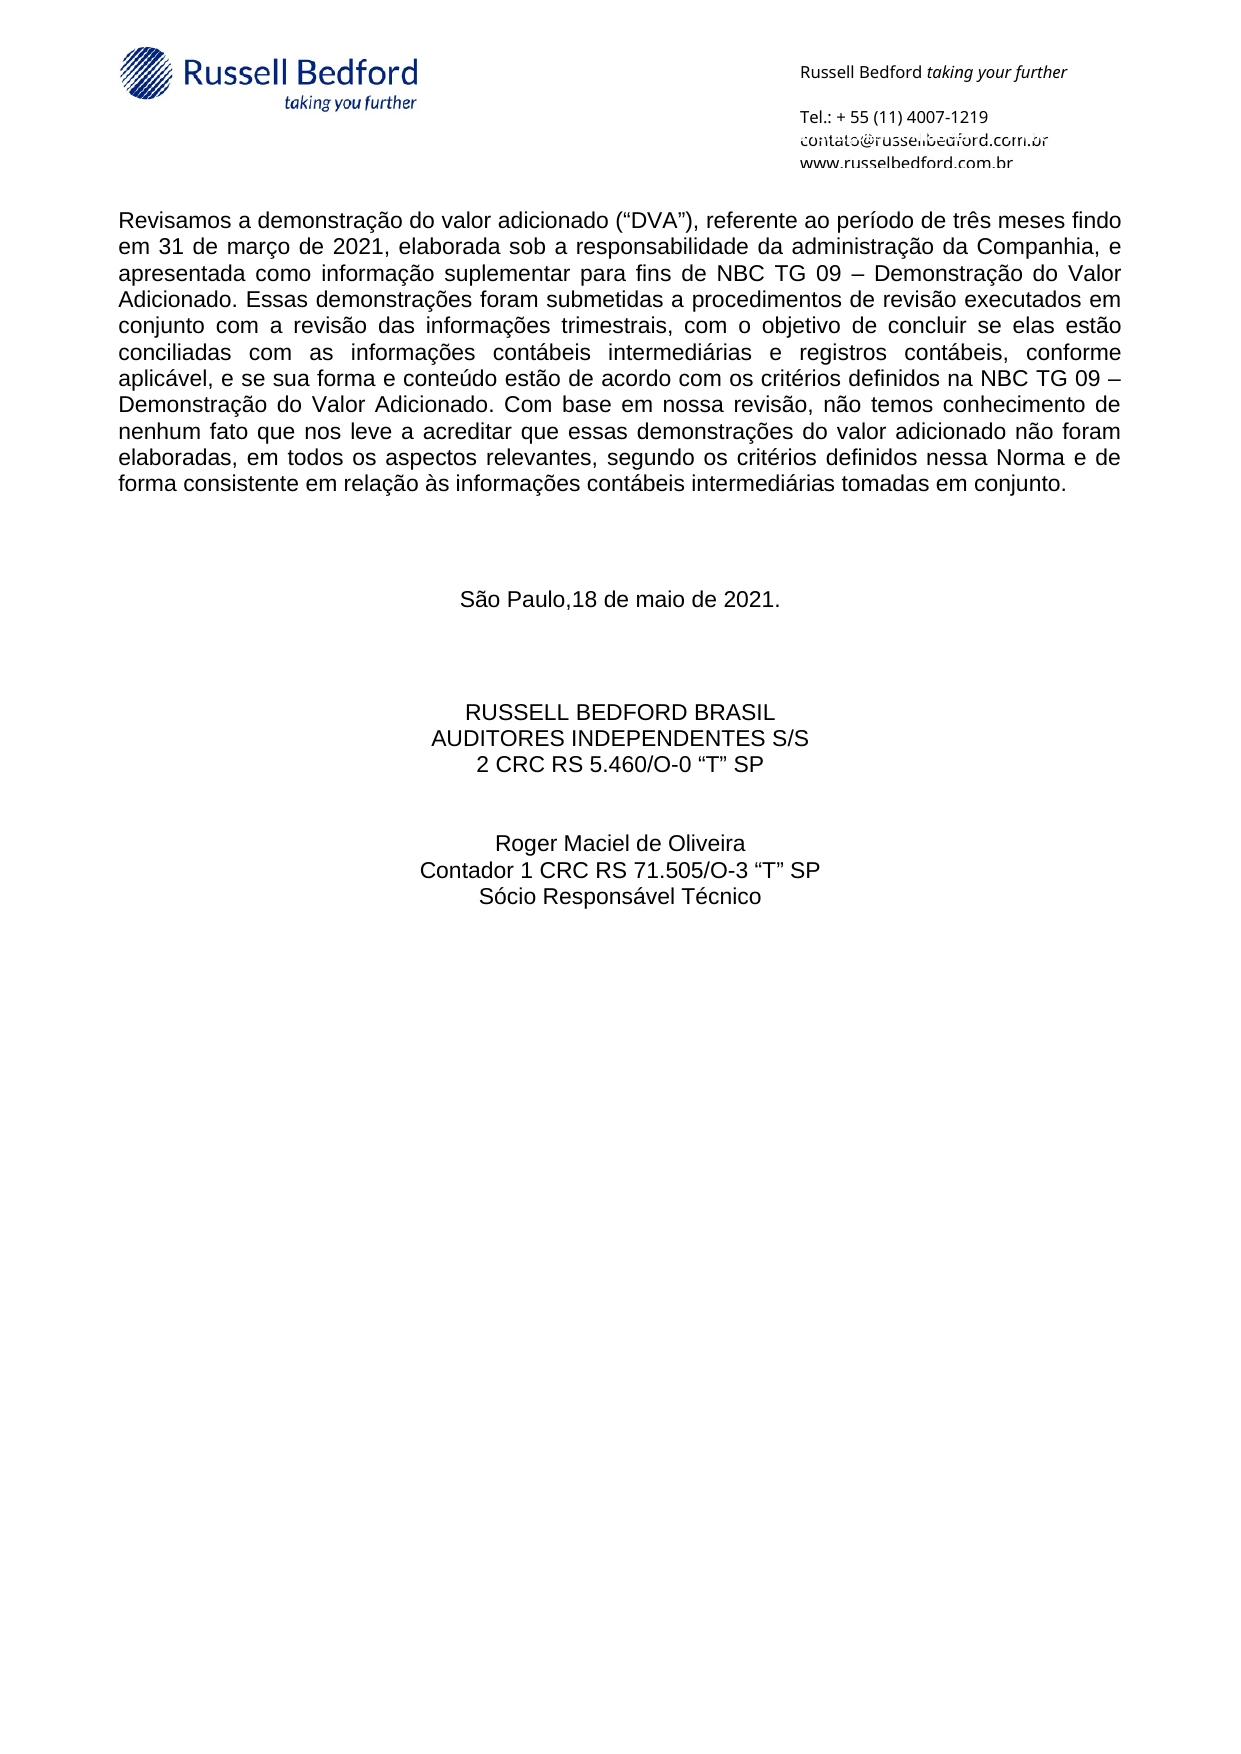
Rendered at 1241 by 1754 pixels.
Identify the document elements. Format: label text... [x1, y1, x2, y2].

picture [118, 44, 424, 118]
text RUSSELL BEDFORD BRASIL [118, 698, 1122, 725]
text Roger Maciel de Oliveira [118, 830, 1122, 857]
text São Paulo,18 de maio de 2021. [118, 586, 1122, 612]
text Contador 1 CRC RS 71.505/O-3 “T” SP [118, 857, 1122, 883]
text Revisamos a demonstração do valor adicionado (“DVA”), referente ao período de três meses findo em 31 de março de 2021, elaborada sob a responsabilidade da administração da Companhia, e apresentada como informação suplementar para fins de NBC TG 09 – Demonstração do Valor Adicionado. Essas demonstrações foram submetidas a procedimentos de revisão executados em conjunto com a revisão das informações trimestrais, com o objetivo de concluir se elas estão conciliadas com as informações contábeis intermediárias e registros contábeis, conforme aplicável, e se sua forma e conteúdo estão de acordo com os critérios definidos na NBC TG 09 – Demonstração do Valor Adicionado. Com base em nossa revisão, não temos conhecimento de nenhum fato que nos leve a acreditar que essas demonstrações do valor adicionado não foram elaboradas, em todos os aspectos relevantes, segundo os critérios definidos nessa Norma e de forma consistente em relação às informações contábeis intermediárias tomadas em conjunto. [118, 207, 1122, 497]
text Sócio Responsável Técnico [118, 883, 1122, 909]
text 2 CRC RS 5.460/O-0 “T” SP [118, 751, 1122, 777]
text AUDITORES INDEPENDENTES S/S [118, 725, 1122, 751]
